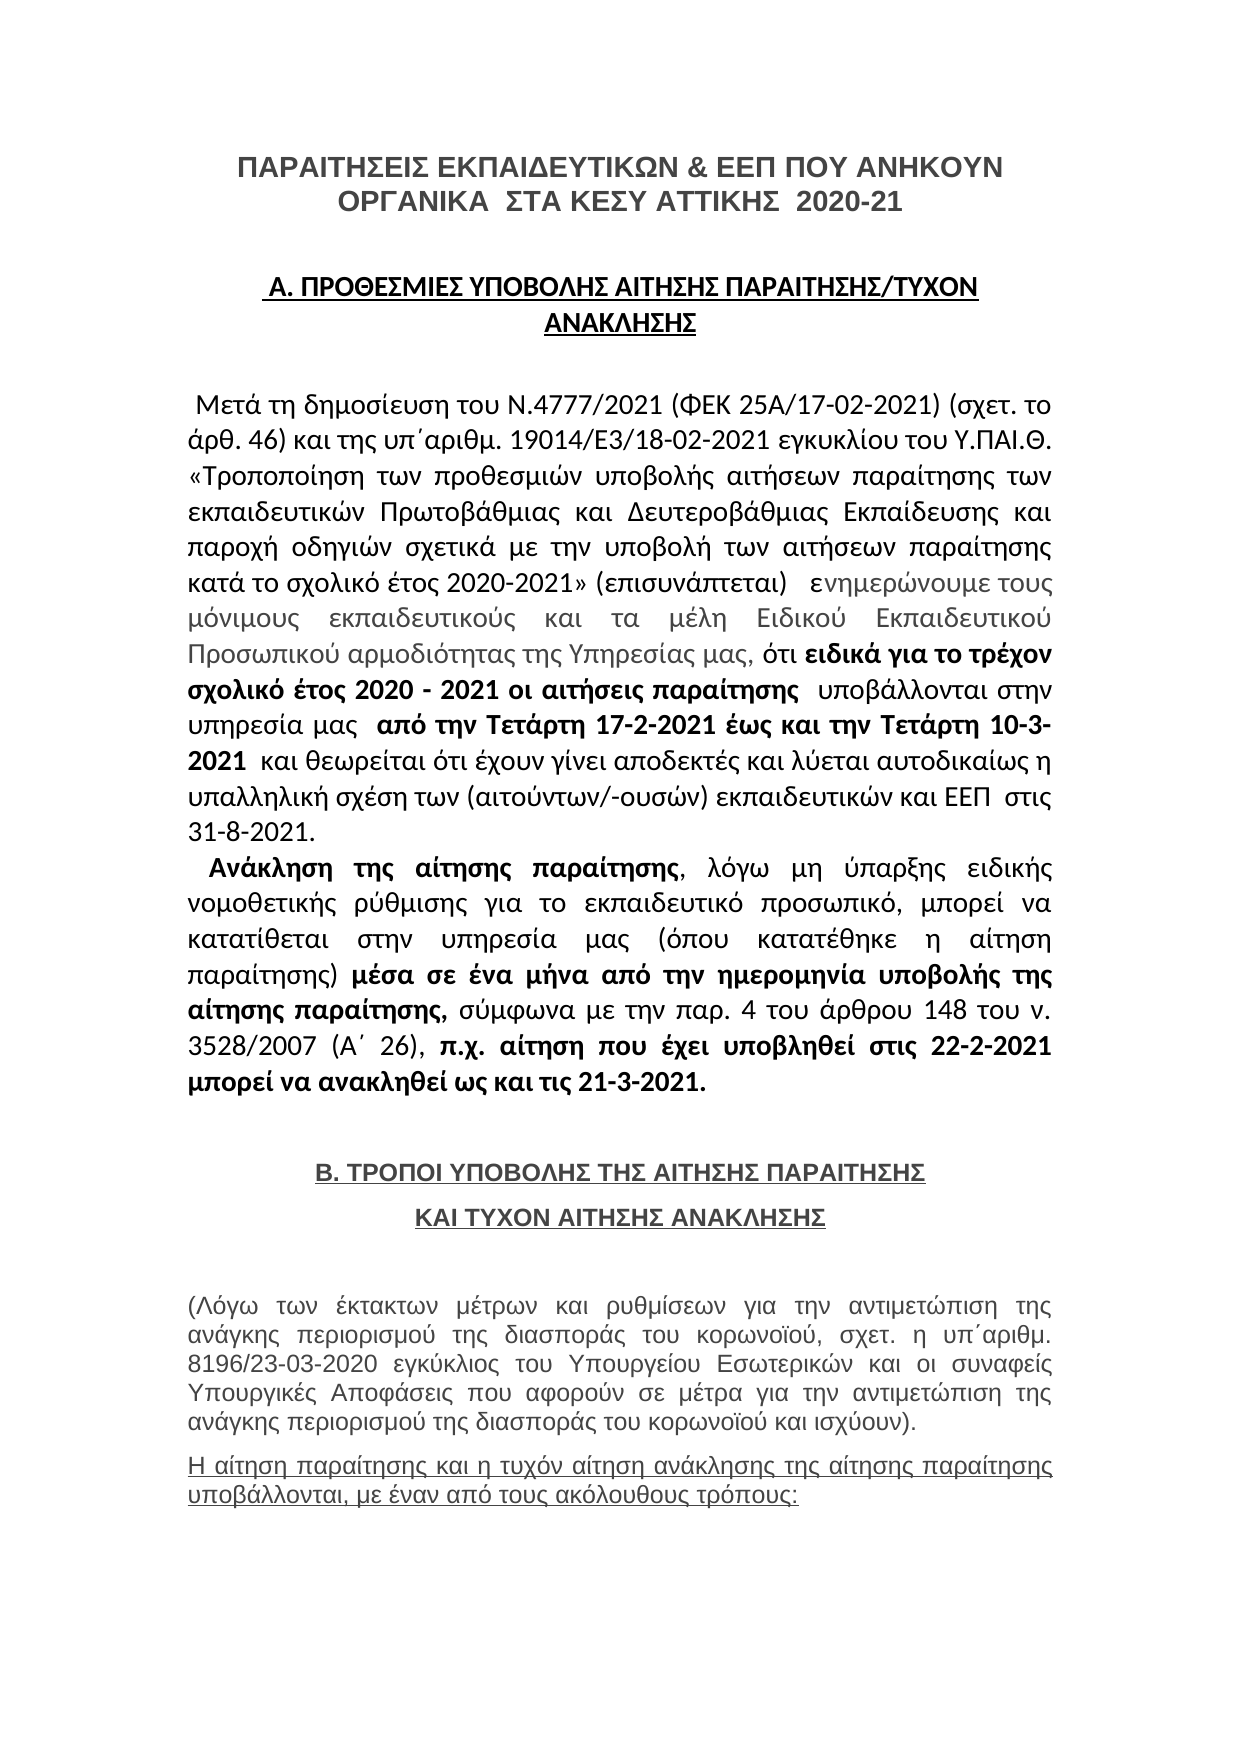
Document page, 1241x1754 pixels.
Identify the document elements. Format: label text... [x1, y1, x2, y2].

text Μετά τη δημοσίευση του Ν.4777/2021 (ΦΕΚ 25Α/17-02-2021) (σχετ. το άρθ. 46) και της υπ΄αριθμ. 19014/Ε3/18-02-2021 εγκυκλίου του Υ.ΠΑΙ.Θ. «Τροποποίηση των προθεσμιών υποβολής αιτήσεων παραίτησης των εκπαιδευτικών Πρωτοβάθμιας και Δευτεροβάθμιας Εκπαίδευσης και παροχή οδηγιών σχετικά με την υποβολή των αιτήσεων παραίτησης κατά το σχολικό έτος 2020-2021» (επισυνάπτεται) ενημερώνουμε τους μόνιμους εκπαιδευτικούς και τα μέλη Ειδικού Εκπαιδευτικού Προσωπικού αρμοδιότητας της Υπηρεσίας μας, ότι ειδικά για το τρέχον σχολικό έτος 2020 - 2021 οι αιτήσεις παραίτησης υποβάλλονται στην υπηρεσία μας από την Τετάρτη 17-2-2021 έως και την Τετάρτη 10-3-2021 και θεωρείται ότι έχουν γίνει αποδεκτές και λύεται αυτοδικαίως η υπαλληλική σχέση των (αιτούντων/-ουσών) εκπαιδευτικών και ΕΕΠ στις 31-8-2021. [187, 386, 1053, 849]
text Η αίτηση παραίτησης και η τυχόν αίτηση ανάκλησης της αίτησης παραίτησης υποβάλλονται, με έναν από τους ακόλουθους τρόπους: [187, 1451, 1053, 1476]
text Β. ΤΡΟΠΟΙ ΥΠΟΒΟΛΗΣ ΤΗΣ ΑΙΤΗΣΗΣ ΠΑΡΑΙΤΗΣΗΣ [187, 1158, 1053, 1187]
text ΠΑΡΑΙΤΗΣΕΙΣ ΕΚΠΑΙΔΕΥΤΙΚΩΝ & ΕΕΠ ΠΟΥ ΑΝΗΚΟΥΝ ΟΡΓΑΝΙΚΑ ΣΤΑ ΚΕΣΥ ΑΤΤΙΚΗΣ 2020-21 [187, 150, 1053, 217]
text Ανάκληση της αίτησης παραίτησης, λόγω μη ύπαρξης ειδικής νομοθετικής ρύθμισης για το εκπαιδευτικό προσωπικό, μπορεί να κατατίθεται στην υπηρεσία μας (όπου κατατέθηκε η αίτηση παραίτησης) μέσα σε ένα μήνα από την ημερομηνία υποβολής της αίτησης παραίτησης, σύμφωνα με την παρ. 4 του άρθρου 148 του ν. 3528/2007 (Α΄ 26), π.χ. αίτηση που έχει υποβληθεί στις 22-2-2021 μπορεί να ανακληθεί ως και τις 21-3-2021. [187, 849, 1053, 1098]
text ΚΑΙ ΤΥΧΟΝ ΑΙΤΗΣΗΣ ΑΝΑΚΛΗΣΗΣ [187, 1203, 1053, 1231]
text Α. ΠΡΟΘΕΣΜΙΕΣ ΥΠΟΒΟΛΗΣ ΑΙΤΗΣΗΣ ΠΑΡΑΙΤΗΣΗΣ/ΤΥΧΟΝ ΑΝΑΚΛΗΣΗΣ [187, 268, 1053, 339]
text Η αίτηση παραίτησης και η τυχόν αίτηση ανάκλησης της αίτησης παραίτησης υποβάλλονται, με έναν από τους ακόλουθους τρόπους: [187, 1477, 1053, 1509]
text (Λόγω των έκτακτων μέτρων και ρυθμίσεων για την αντιμετώπιση της ανάγκης περιορισμού της διασποράς του κορωνοϊού, σχετ. η υπ΄αριθμ. 8196/23-03-2020 εγκύκλιος του Υπουργείου Εσωτερικών και οι συναφείς Υπουργικές Αποφάσεις που αφορούν σε μέτρα για την αντιμετώπιση της ανάγκης περιορισμού της διασποράς του κορωνοϊού και ισχύουν). [187, 1291, 1053, 1436]
